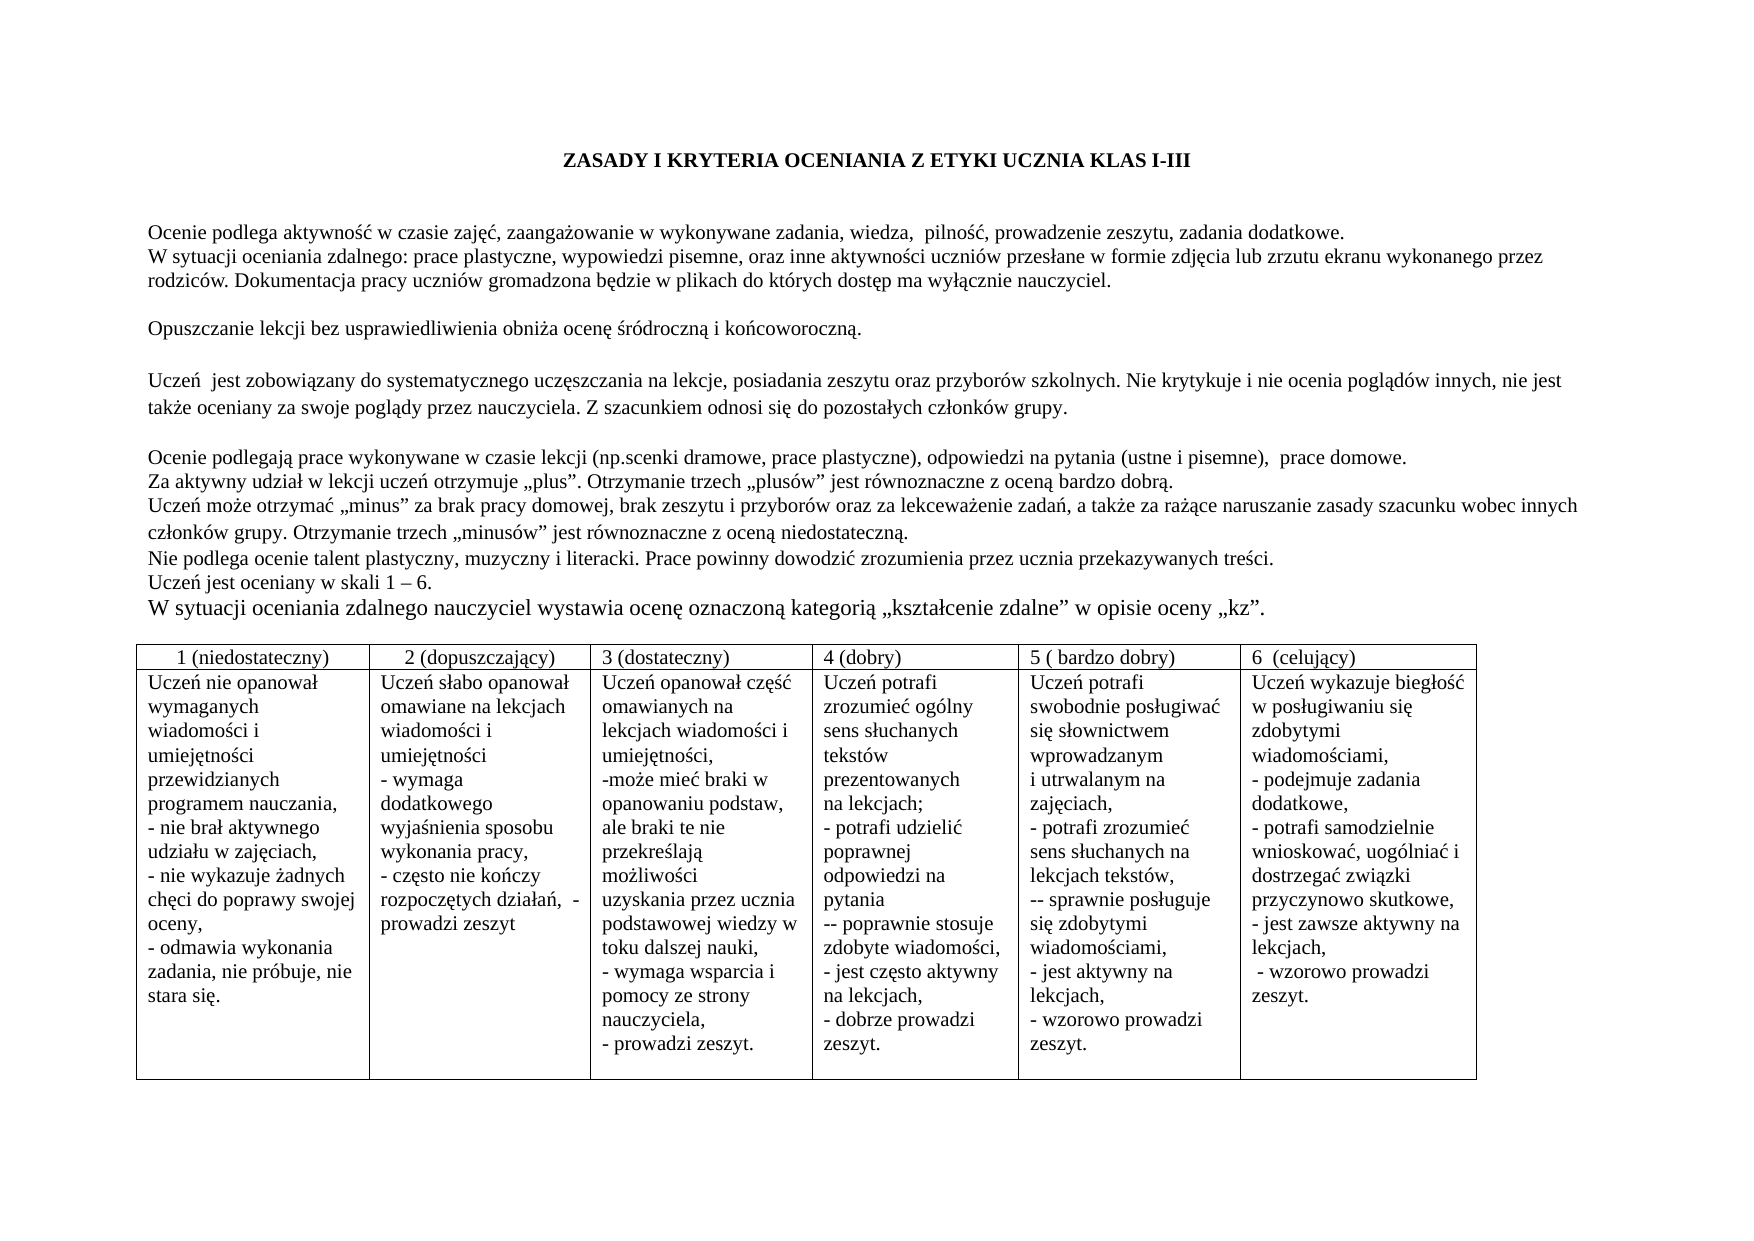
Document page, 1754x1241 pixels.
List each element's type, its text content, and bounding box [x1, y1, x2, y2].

text Uczeń może otrzymać „minus” za brak pracy domowej, brak zeszytu i przyborów oraz za lekceważenie zadań, a także za rażące naruszanie zasady szacunku wobec innych członków grupy. Otrzymanie trzech „minusów” jest równoznaczne z oceną niedostateczną. [148, 493, 1606, 546]
text Opuszczanie lekcji bez usprawiedliwienia obniża ocenę śródroczną i końcoworoczną. [148, 316, 1606, 340]
text Ocenie podlegają prace wykonywane w czasie lekcji (np.scenki dramowe, prace plastyczne), odpowiedzi na pytania (ustne i pisemne), prace domowe. [148, 445, 1606, 469]
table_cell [370, 670, 590, 1079]
text Ocenie podlega aktywność w czasie zajęć, zaangażowanie w wykonywane zadania, wiedza, pilność, prowadzenie zeszytu, zadania dodatkowe. [148, 220, 1606, 244]
text Za aktywny udział w lekcji uczeń otrzymuje „plus”. Otrzymanie trzech „plusów” jest równoznaczne z oceną bardzo dobrą. [148, 469, 1606, 493]
text Uczeń jest oceniany w skali 1 – 6. [148, 570, 1606, 594]
table_header 4 (dobry) [813, 645, 1018, 669]
table_header 3 (dostateczny) [591, 645, 812, 669]
table_header 6 (celujący) [1241, 645, 1476, 669]
text ZASADY I KRYTERIA OCENIANIA Z ETYKI UCZNIA KLAS I-III [148, 148, 1606, 172]
table_header 5 ( bardzo dobry) [1019, 645, 1240, 669]
table_header 2 (dopuszczający) [370, 645, 590, 669]
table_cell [1019, 670, 1240, 1079]
table_header 1 (niedostateczny) [137, 645, 369, 669]
text Uczeń jest zobowiązany do systematycznego uczęszczania na lekcje, posiadania zeszytu oraz przyborów szkolnych. Nie krytykuje i nie ocenia poglądów innych, nie jest także oceniany za swoje poglądy przez nauczyciela. Z szacunkiem odnosi się do pozostałych członków grupy. [148, 368, 1606, 421]
text W sytuacji oceniania zdalnego nauczyciel wystawia ocenę oznaczoną kategorią „kształcenie zdalne” w opisie oceny „kz”. [148, 594, 1606, 620]
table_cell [137, 670, 369, 1079]
text W sytuacji oceniania zdalnego: prace plastyczne, wypowiedzi pisemne, oraz inne aktywności uczniów przesłane w formie zdjęcia lub zrzutu ekranu wykonanego przez rodziców. Dokumentacja pracy uczniów gromadzona będzie w plikach do których dostęp ma wyłącznie nauczyciel. [148, 244, 1606, 292]
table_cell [813, 670, 1018, 1079]
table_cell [1241, 670, 1476, 1079]
text Nie podlega ocenie talent plastyczny, muzyczny i literacki. Prace powinny dowodzić zrozumienia przez ucznia przekazywanych treści. [148, 546, 1606, 570]
